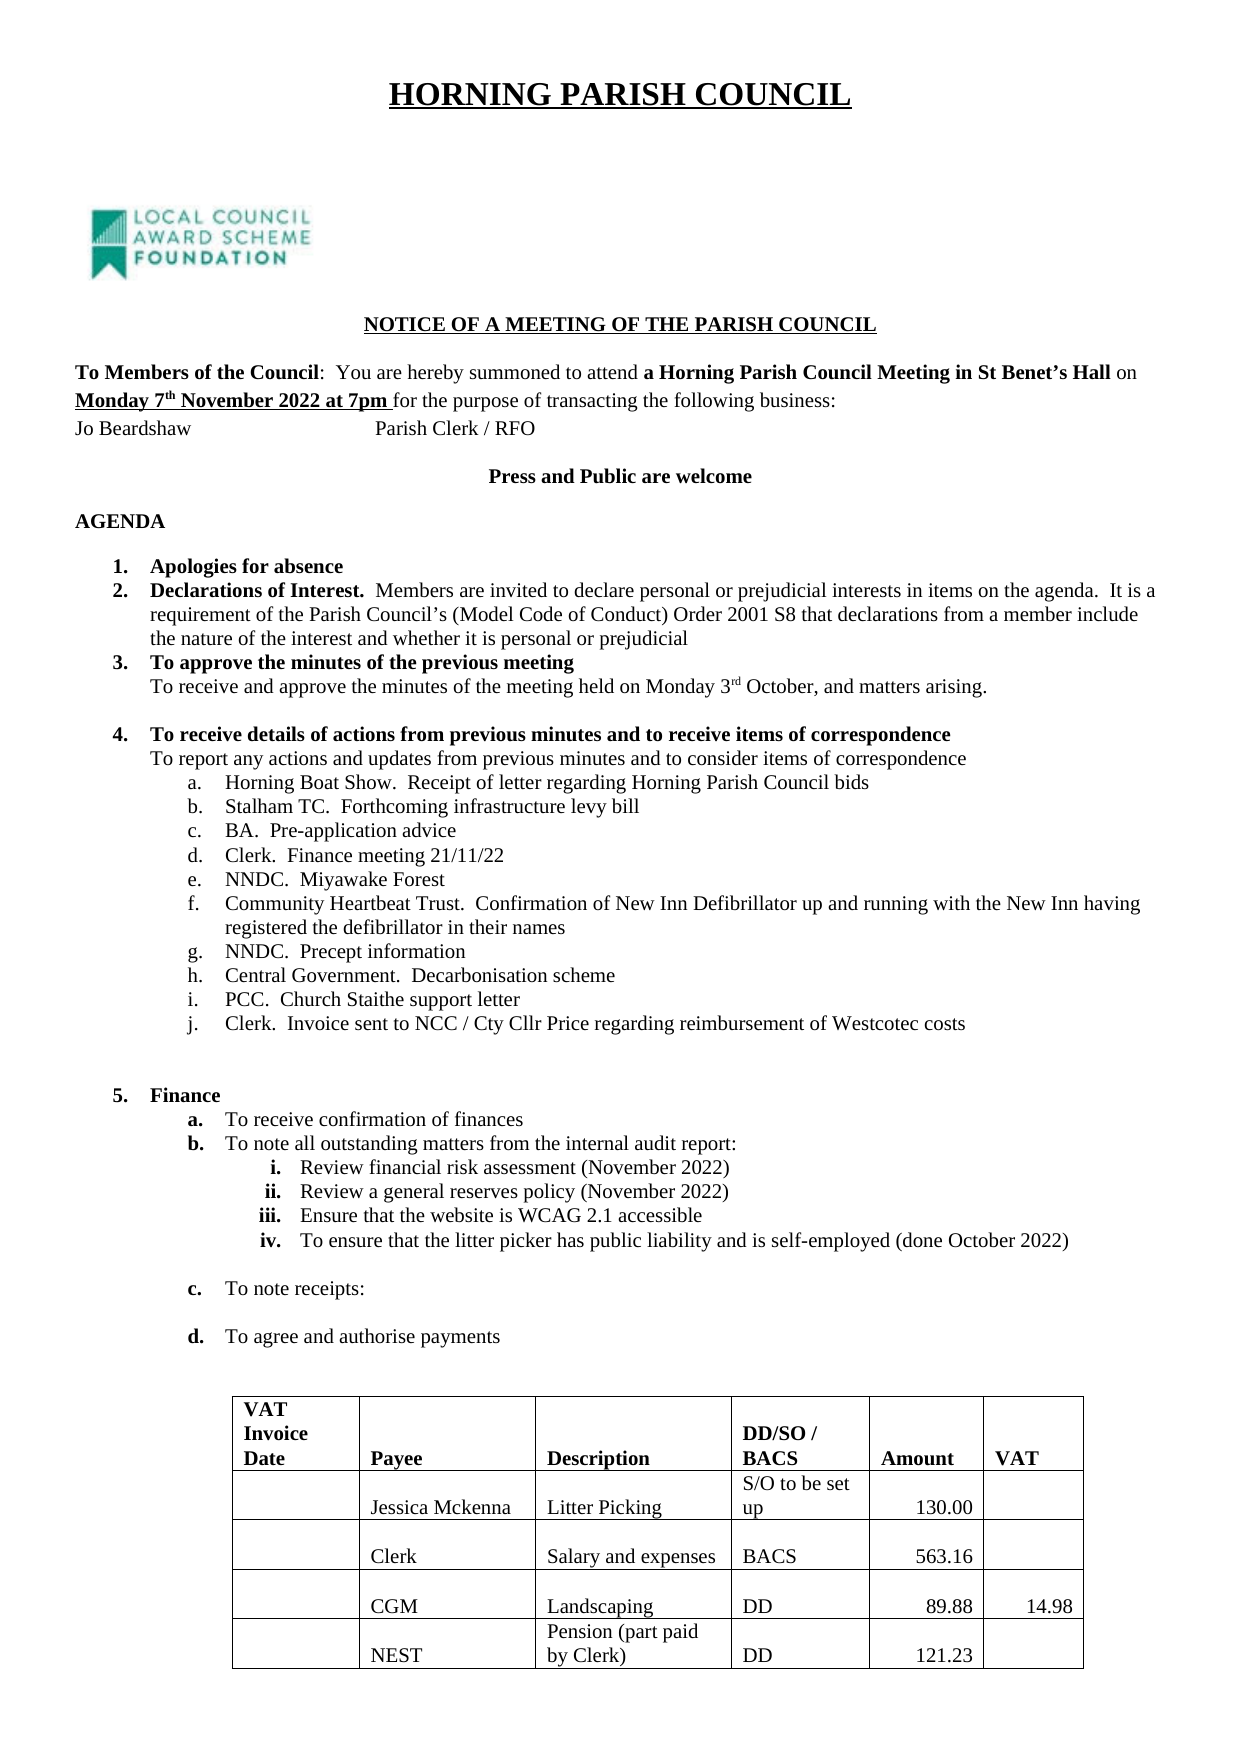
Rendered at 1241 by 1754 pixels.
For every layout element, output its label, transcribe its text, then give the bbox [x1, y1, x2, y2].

list Community Heartbeat Trust. Confirmation of New Inn Defibrillator up and running with the New Inn having registered the defibrillator in their names [187, 891, 1165, 939]
picture [75, 193, 325, 287]
list NNDC. Miyawake Forest [187, 867, 1165, 891]
table_cell DD [732, 1619, 869, 1667]
text To Members of the Council: You are hereby summoned to attend a Horning Parish Council Meeting in St Benet’s Hall on Monday 7th November 2022 at 7pm for the purpose of transacting the following business: Jo Beardshaw Parish Clerk / RFO [75, 360, 1165, 439]
list NNDC. Precept information [187, 939, 1165, 963]
table_cell [233, 1471, 359, 1519]
list Declarations of Interest. Members are invited to declare personal or prejudicial interests in items on the agenda. It is a requirement of the Parish Council’s (Model Code of Conduct) Order 2001 S8 that declarations from a member include the nature of the interest and whether it is personal or prejudicial [112, 578, 1165, 650]
table_cell [984, 1471, 1083, 1519]
list Clerk. Invoice sent to NCC / Cty Cllr Price regarding reimbursement of Westcotec costs [187, 1011, 1165, 1035]
table_header Amount [870, 1397, 983, 1469]
table_cell Salary and expenses [536, 1520, 731, 1568]
text AGENDA [75, 509, 1165, 533]
list To agree and authorise payments [187, 1324, 1165, 1348]
list To report any actions and updates from previous minutes and to consider items of correspondence [150, 746, 1165, 770]
list To approve the minutes of the previous meeting [112, 650, 1165, 674]
text Press and Public are welcome [75, 464, 1165, 488]
table_cell Jessica Mckenna [360, 1471, 535, 1519]
table_cell 130.00 [870, 1471, 983, 1519]
table_cell [233, 1619, 359, 1667]
table_cell 563.16 [870, 1520, 983, 1568]
table_cell Pension (part paid by Clerk) [536, 1619, 731, 1667]
list Clerk. Finance meeting 21/11/22 [187, 842, 1165, 867]
list To receive confirmation of finances [187, 1107, 1165, 1131]
table_header DD/SO / BACS [732, 1397, 869, 1469]
table_cell [984, 1619, 1083, 1667]
list To ensure that the litter picker has public liability and is self-employed (done October 2022) [281, 1227, 1165, 1252]
list PCC. Church Staithe support letter [187, 987, 1165, 1011]
list Horning Boat Show. Receipt of letter regarding Horning Parish Council bids [187, 770, 1165, 794]
table_cell DD [732, 1570, 869, 1618]
list To receive and approve the minutes of the meeting held on Monday 3rd October, and matters arising. [150, 674, 1165, 698]
table_cell Clerk [360, 1520, 535, 1568]
table_cell [233, 1520, 359, 1568]
list Finance [112, 1083, 1165, 1107]
list To note receipts: [187, 1276, 1165, 1300]
table_cell CGM [360, 1570, 535, 1618]
list Review financial risk assessment (November 2022) [281, 1155, 1165, 1179]
table_cell Litter Picking [536, 1471, 731, 1519]
table_header Description [536, 1397, 731, 1469]
table_cell 14.98 [984, 1570, 1083, 1618]
table_cell 89.88 [870, 1570, 983, 1618]
table_cell BACS [732, 1520, 869, 1568]
table_cell 121.23 [870, 1619, 983, 1667]
text NOTICE OF A MEETING OF THE PARISH COUNCIL [75, 312, 1165, 336]
table_cell NEST [360, 1619, 535, 1667]
table_cell [984, 1520, 1083, 1568]
list Stalham TC. Forthcoming infrastructure levy bill [187, 794, 1165, 818]
list To receive details of actions from previous minutes and to receive items of correspondence [112, 722, 1165, 746]
table_cell [233, 1570, 359, 1618]
list Central Government. Decarbonisation scheme [187, 963, 1165, 987]
list BA. Pre-application advice [187, 818, 1165, 842]
table_cell Landscaping [536, 1570, 731, 1618]
table_header VAT [984, 1397, 1083, 1469]
table_header Payee [360, 1397, 535, 1469]
list Ensure that the website is WCAG 2.1 accessible [281, 1203, 1165, 1227]
list To note all outstanding matters from the internal audit report: [187, 1131, 1165, 1155]
table_cell S/O to be set up [732, 1471, 869, 1519]
table_header VAT Invoice Date [233, 1397, 359, 1469]
list Review a general reserves policy (November 2022) [281, 1179, 1165, 1203]
list Apologies for absence [112, 554, 1165, 578]
